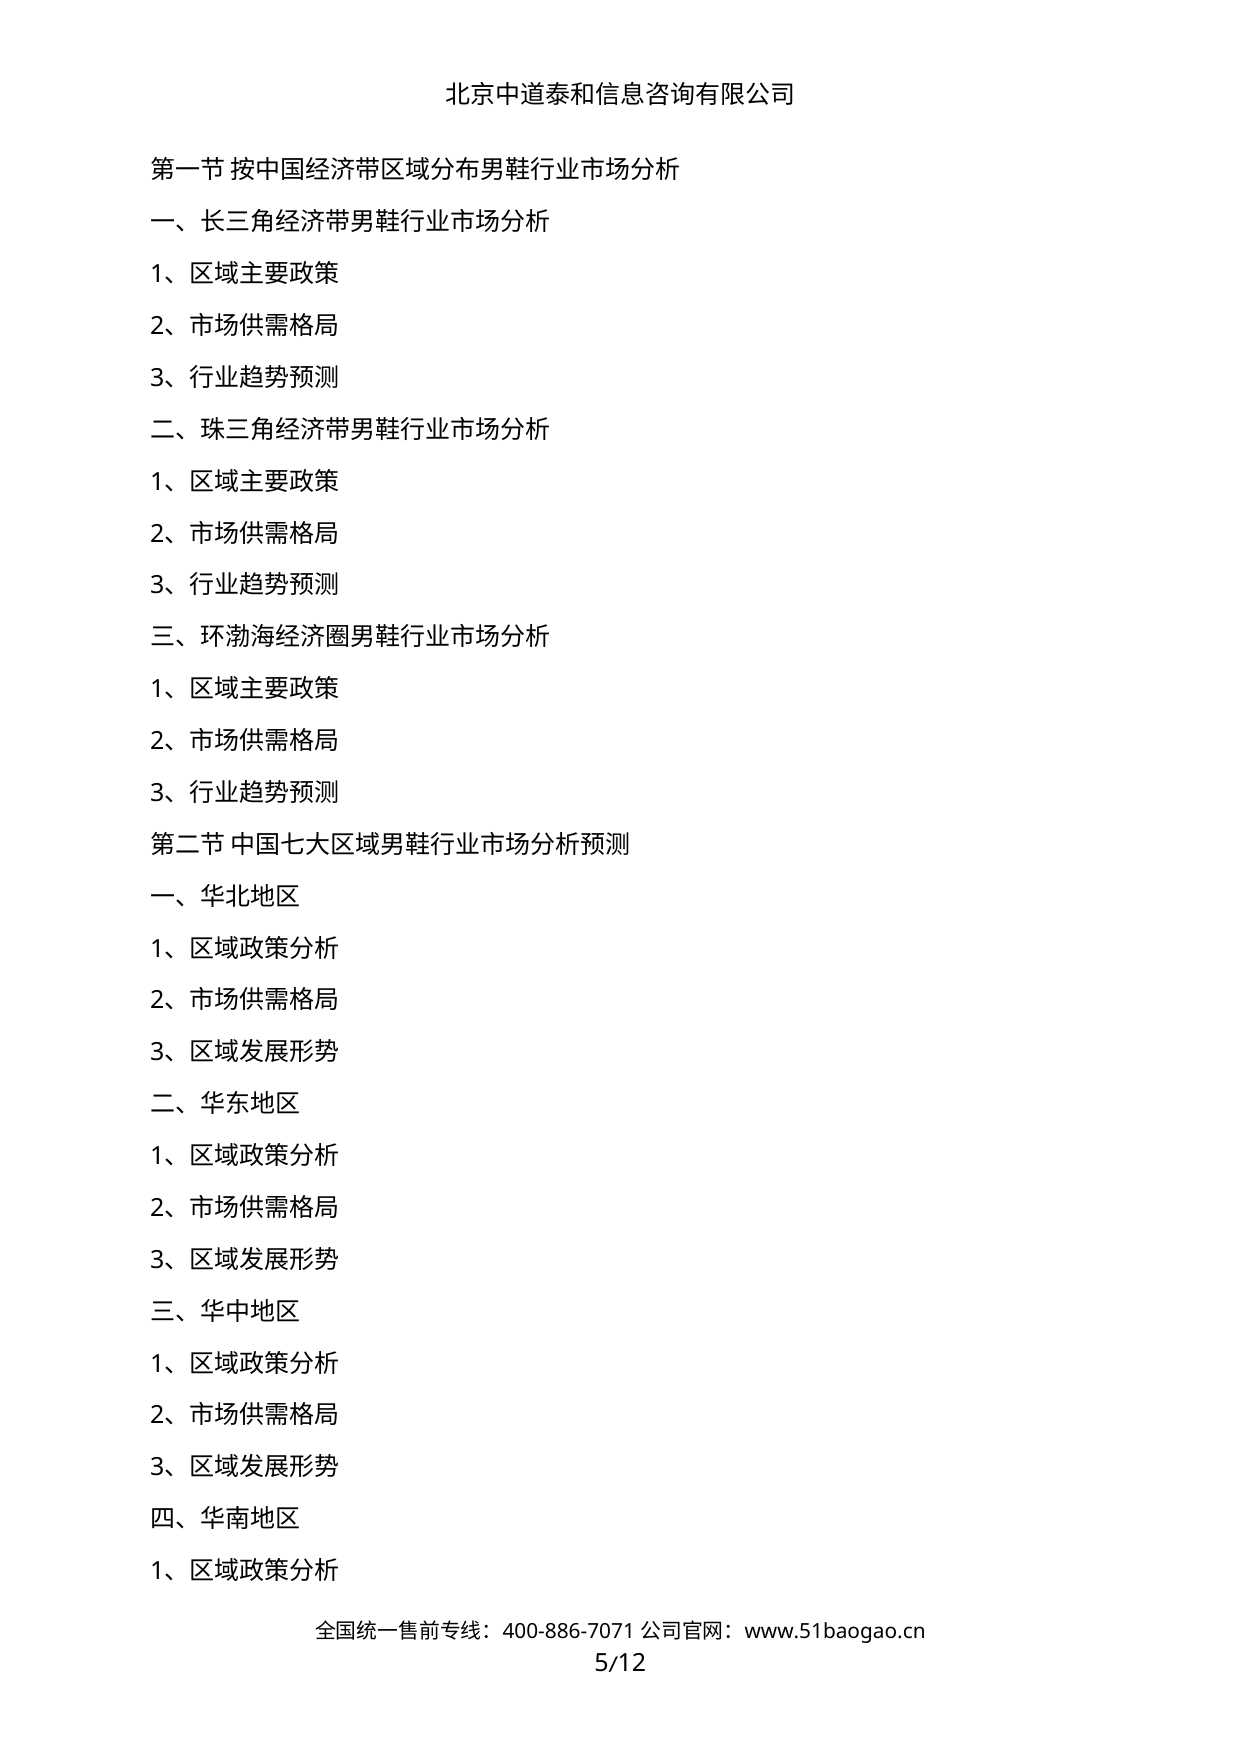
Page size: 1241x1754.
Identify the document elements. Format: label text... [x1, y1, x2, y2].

text 二、珠三角经济带男鞋行业市场分析 [150, 409, 1090, 446]
text 1、区域政策分析 [150, 1136, 1090, 1172]
text 2、市场供需格局 [150, 721, 1090, 757]
text 一、华北地区 [150, 876, 1090, 912]
text 三、华中地区 [150, 1291, 1090, 1327]
text 第一节 按中国经济带区域分布男鞋行业市场分析 [150, 150, 1090, 186]
text 1、区域政策分析 [150, 1343, 1090, 1379]
text 2、市场供需格局 [150, 980, 1090, 1016]
text 3、区域发展形势 [150, 1032, 1090, 1068]
text 一、长三角经济带男鞋行业市场分析 [150, 202, 1090, 238]
text 3、行业趋势预测 [150, 357, 1090, 394]
text 第二节 中国七大区域男鞋行业市场分析预测 [150, 824, 1090, 861]
text 3、行业趋势预测 [150, 565, 1090, 601]
text 1、区域政策分析 [150, 1551, 1090, 1587]
text 2、市场供需格局 [150, 306, 1090, 342]
text 1、区域主要政策 [150, 254, 1090, 290]
text 1、区域主要政策 [150, 461, 1090, 497]
text 四、华南地区 [150, 1499, 1090, 1535]
text 二、华东地区 [150, 1084, 1090, 1120]
text 3、区域发展形势 [150, 1447, 1090, 1483]
text 1、区域政策分析 [150, 928, 1090, 964]
text 3、区域发展形势 [150, 1239, 1090, 1276]
text 1、区域主要政策 [150, 669, 1090, 705]
text 2、市场供需格局 [150, 1187, 1090, 1224]
text 三、环渤海经济圈男鞋行业市场分析 [150, 617, 1090, 653]
text 2、市场供需格局 [150, 513, 1090, 549]
text 3、行业趋势预测 [150, 772, 1090, 809]
text 2、市场供需格局 [150, 1395, 1090, 1431]
